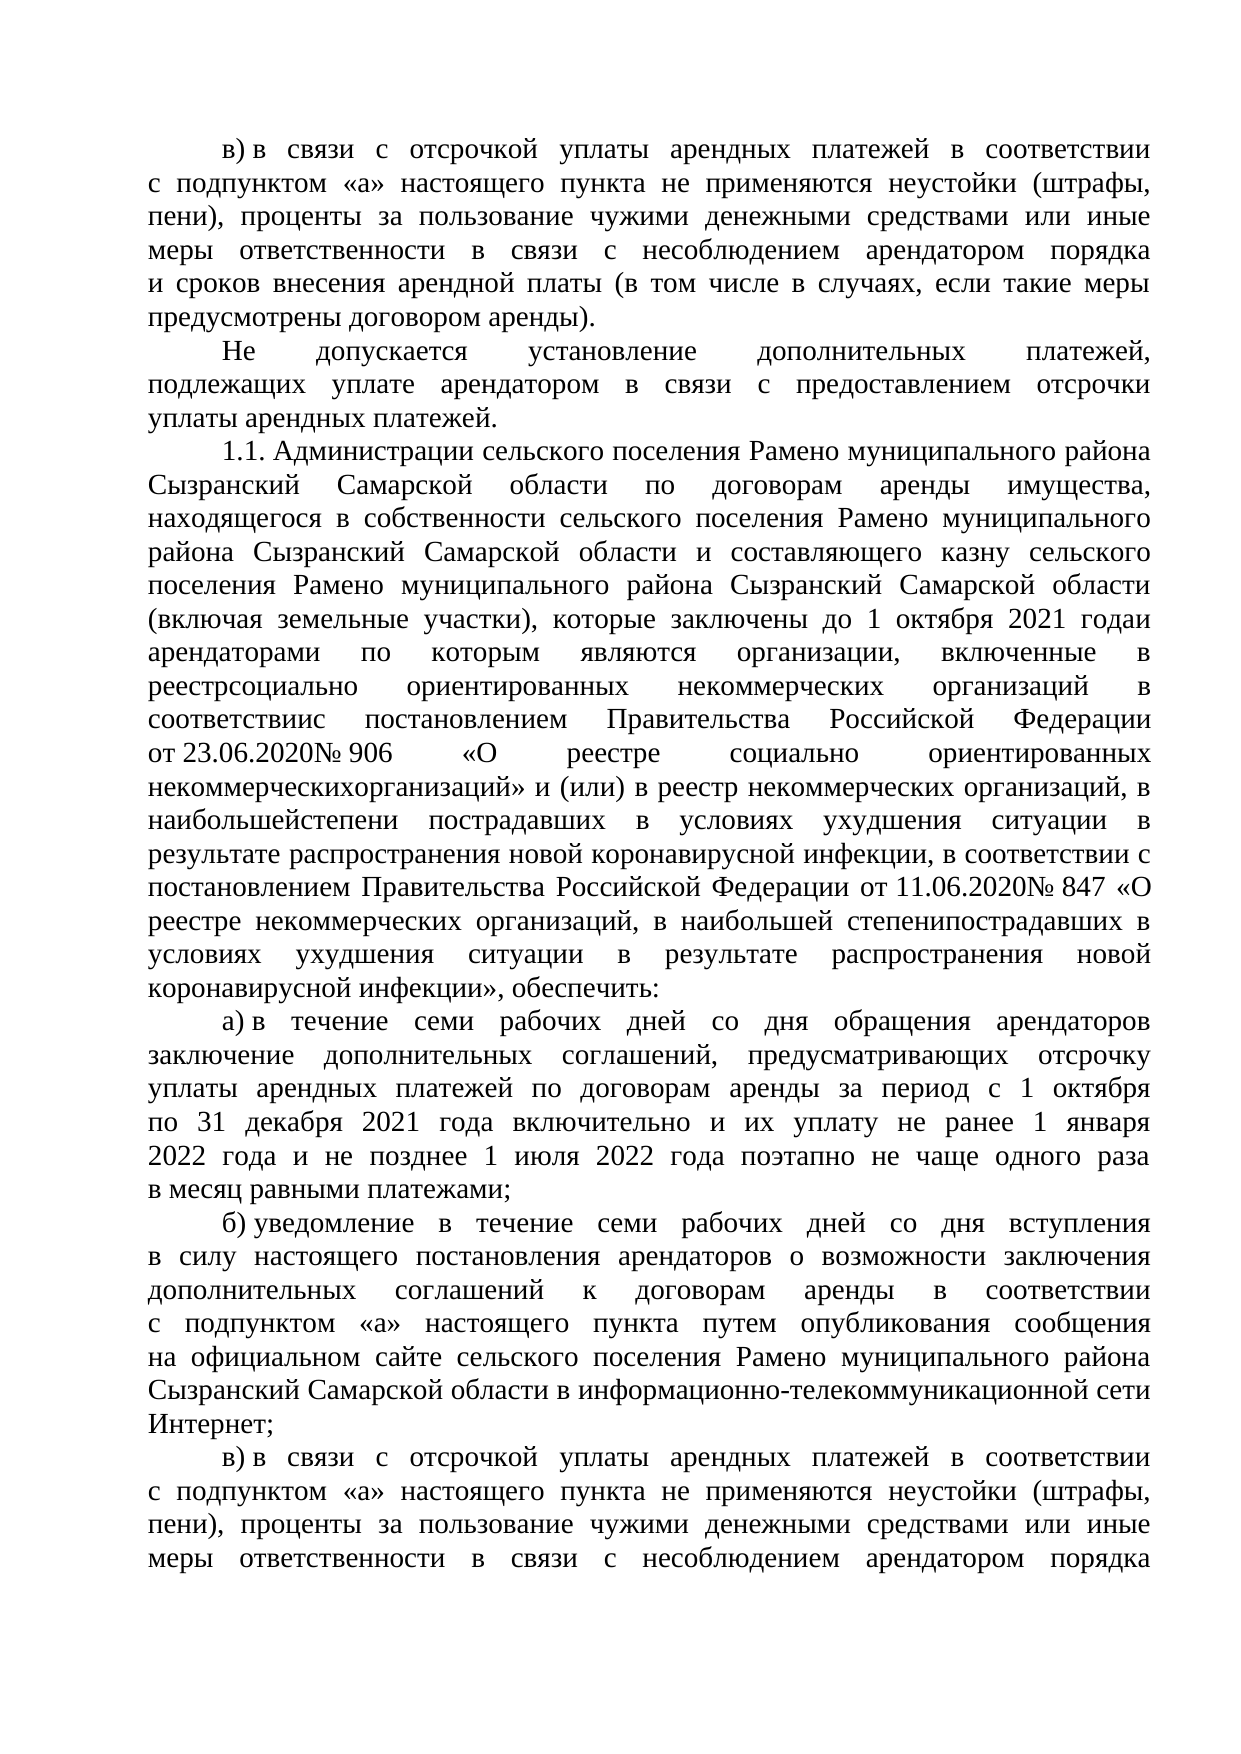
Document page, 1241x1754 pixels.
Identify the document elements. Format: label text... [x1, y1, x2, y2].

text 1.1. Администрации сельского поселения Рамено муниципального района Сызранский Самарской области по договорам аренды имущества, находящегося в собственности сельского поселения Рамено муниципального района Сызранский Самарской области и составляющего казну сельского поселения Рамено муниципального района Сызранский Самарской области (включая земельные участки), которые заключены до 1 октября 2021 годаи арендаторами по которым являются организации, включенные в реестрсоциально ориентированных некоммерческих организаций в соответствиис постановлением Правительства Российской Федерации от 23.06.2020№ 906 «О реестре социально ориентированных некоммерческихорганизаций» и (или) в реестр некоммерческих организаций, в наибольшейстепени пострадавших в условиях ухудшения ситуации в результате распространения новой коронавирусной инфекции, в соответствии с постановлением Правительства Российской Федерации от 11.06.2020№ 847 «О реестре некоммерческих организаций, в наибольшей степенипострадавших в условиях ухудшения ситуации в результате распространения новой коронавирусной инфекции», обеспечить: [148, 433, 1152, 1003]
text Не допускается установление дополнительных платежей, подлежащих уплате арендатором в связи с предоставлением отсрочки уплаты арендных платежей. [148, 333, 1152, 433]
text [148, 1439, 1152, 1574]
text а) в течение семи рабочих дней со дня обращения арендаторов заключение дополнительных соглашений, предусматривающих отсрочку уплаты арендных платежей по договорам аренды за период с 1 октября по 31 декабря 2021 года включительно и их уплату не ранее 1 января 2022 года и не позднее 1 июля 2022 года поэтапно не чаще одного раза в месяц равными платежами; [148, 1003, 1152, 1205]
text б) уведомление в течение семи рабочих дней со дня вступления в силу настоящего постановления арендаторов о возможности заключения дополнительных соглашений к договорам аренды в соответствии с подпунктом «а» настоящего пункта путем опубликования сообщения на официальном сайте сельского поселения Рамено муниципального района Сызранский Самарской области в информационно-телекоммуникационной сети Интернет; [148, 1205, 1152, 1439]
